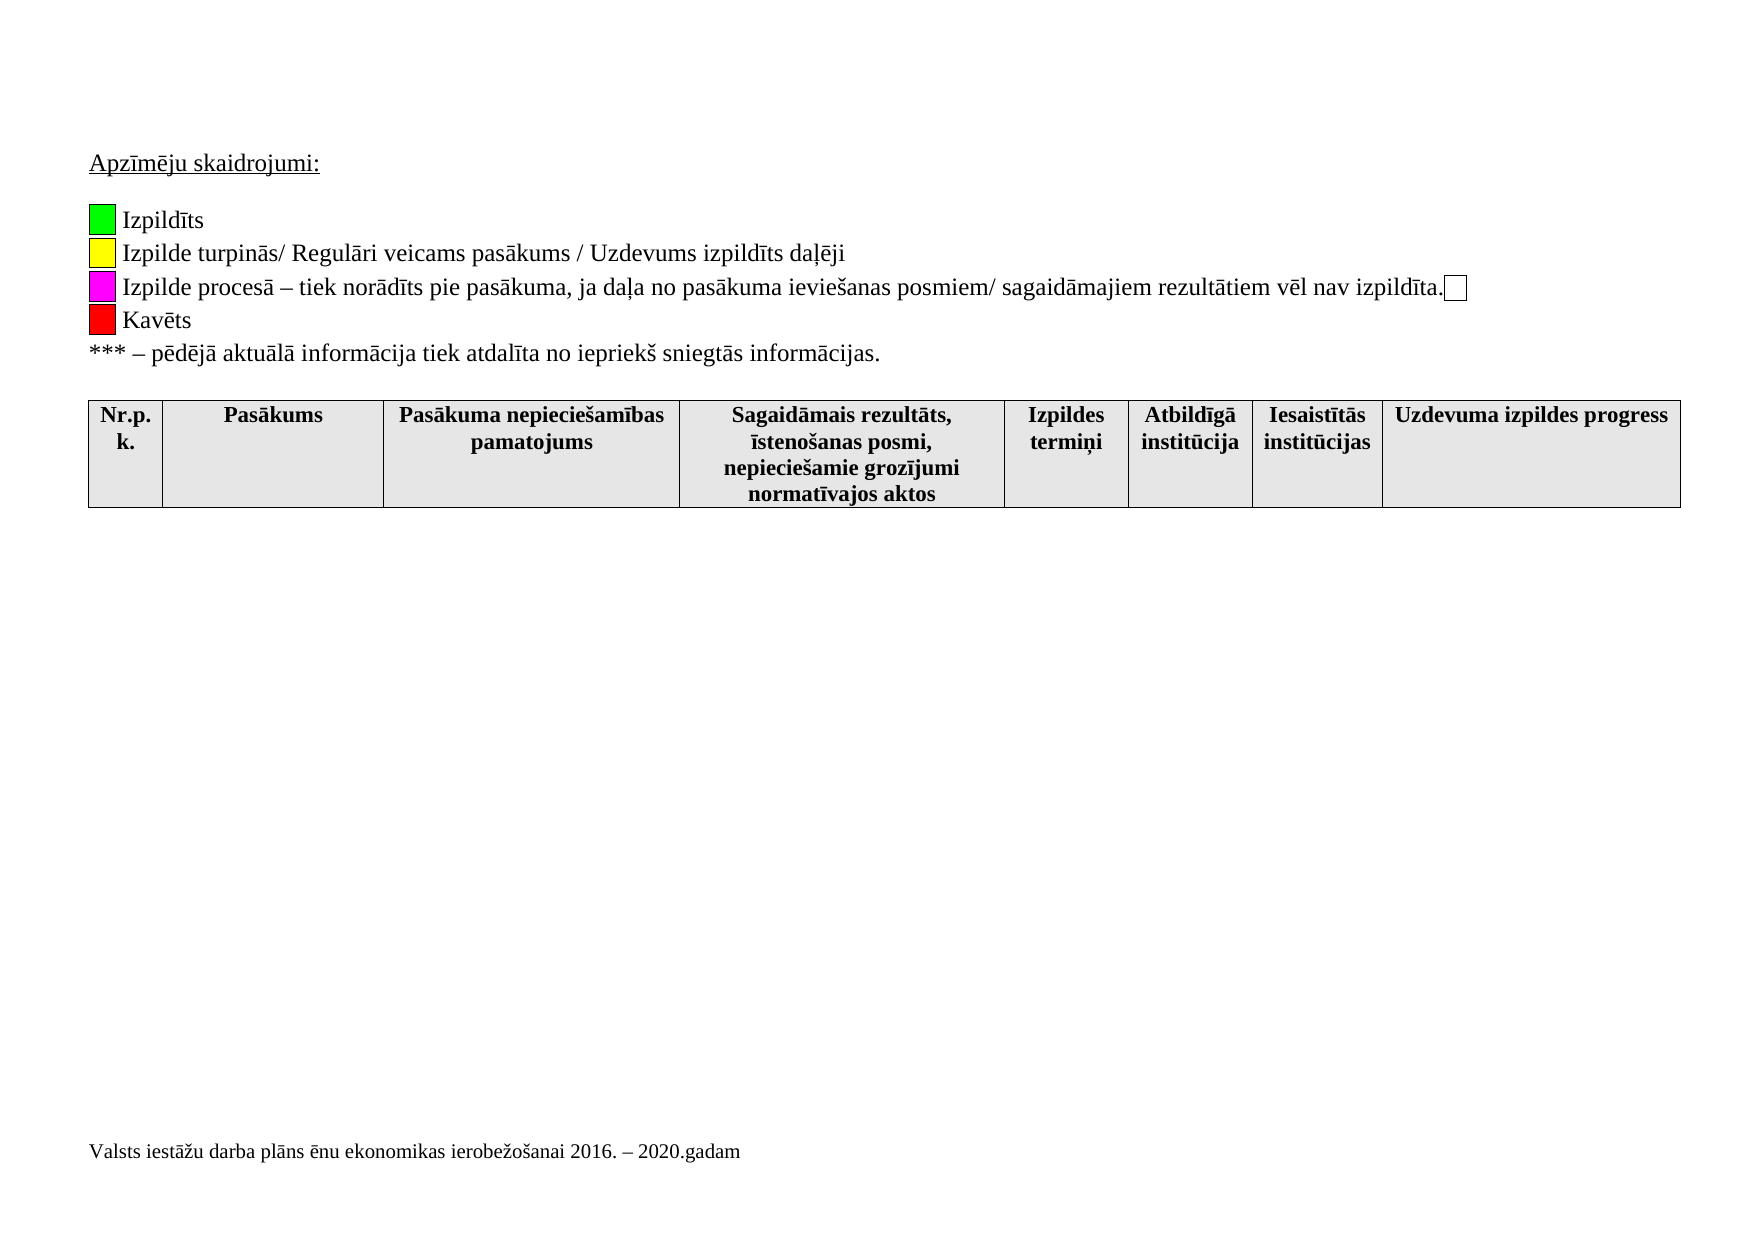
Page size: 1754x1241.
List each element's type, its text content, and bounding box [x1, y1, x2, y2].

text Izpilde procesā – tiek norādīts pie pasākuma, ja daļa no pasākuma ieviešanas posmiem/ sagaidāmajiem rezultātiem vēl nav izpildīta. [116, 272, 1665, 301]
text Izpildīts [116, 205, 1665, 234]
text Izpilde turpinās/ Regulāri veicams pasākums / Uzdevums izpildīts daļēji [116, 238, 1665, 267]
text *** – pēdējā aktuālā informācija tiek atdalīta no iepriekš sniegtās informācijas. [89, 338, 1665, 367]
text Kavēts [116, 305, 1665, 334]
table_header Izpildes termiņi [1005, 401, 1128, 507]
table_header Pasākuma nepieciešamības pamatojums [384, 401, 679, 507]
table_header Atbildīgā institūcija [1129, 401, 1252, 507]
table_header Iesaistītās institūcijas [1253, 401, 1382, 507]
table_header Sagaidāmais rezultāts, īstenošanas posmi, nepieciešamie grozījumi normatīvajos aktos [680, 401, 1004, 507]
table_header Nr.p.k. [89, 401, 162, 507]
table_header Pasākums [163, 401, 383, 507]
text Apzīmēju skaidrojumi: [89, 148, 1665, 176]
table_header Uzdevuma izpildes progress [1383, 401, 1680, 507]
